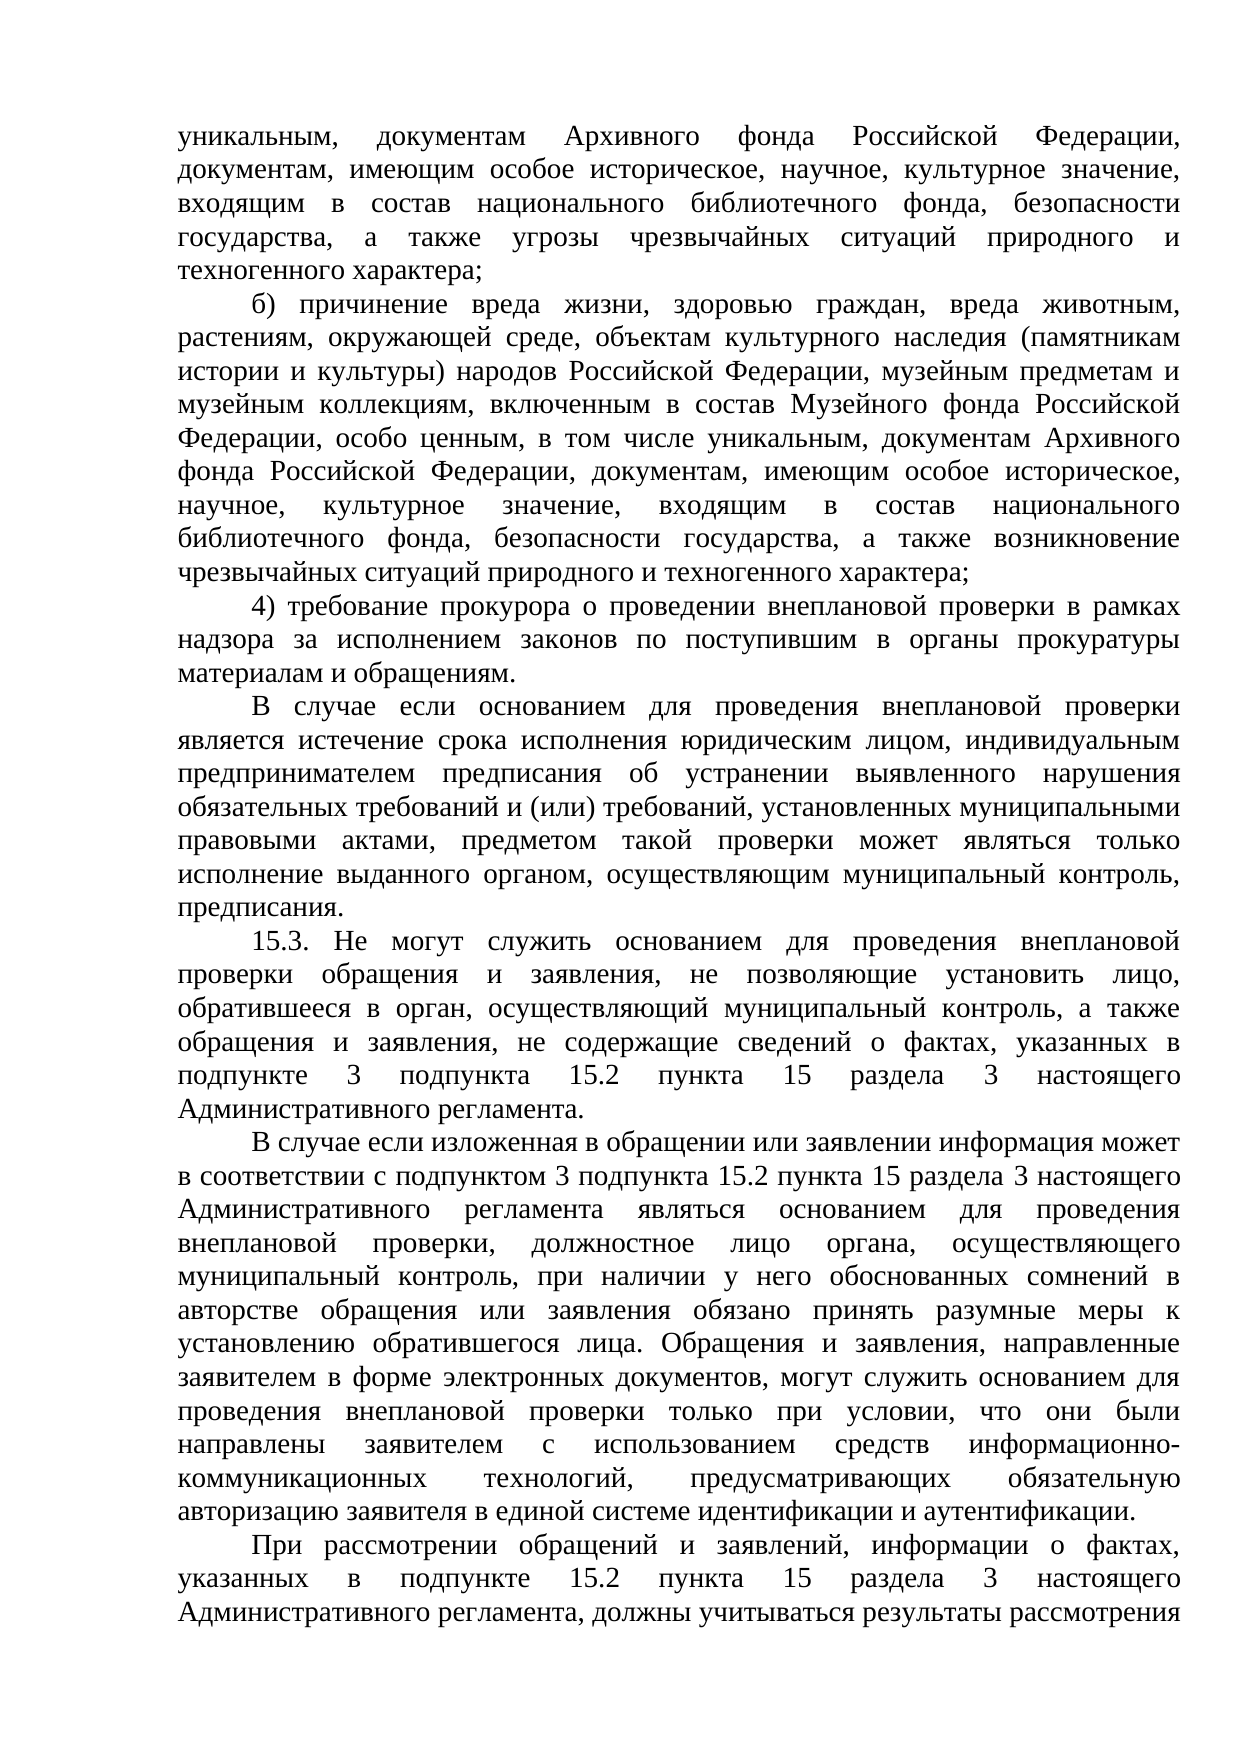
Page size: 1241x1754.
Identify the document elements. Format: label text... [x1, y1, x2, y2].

text б) причинение вреда жизни, здоровью граждан, вреда животным, растениям, окружающей среде, объектам культурного наследия (памятникам истории и культуры) народов Российской Федерации, музейным предметам и музейным коллекциям, включенным в состав Музейного фонда Российской Федерации, особо ценным, в том числе уникальным, документам Архивного фонда Российской Федерации, документам, имеющим особое историческое, научное, культурное значение, входящим в состав национального библиотечного фонда, безопасности государства, а также возникновение чрезвычайных ситуаций природного и техногенного характера; [177, 286, 1181, 588]
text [177, 1527, 1181, 1627]
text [177, 118, 1181, 286]
text 15.3. Не могут служить основанием для проведения внеплановой проверки обращения и заявления, не позволяющие установить лицо, обратившееся в орган, осуществляющий муниципальный контроль, а также обращения и заявления, не содержащие сведений о фактах, указанных в подпункте 3 подпункта 15.2 пункта 15 раздела 3 настоящего Административного регламента. [177, 923, 1181, 1124]
text 4) требование прокурора о проведении внеплановой проверки в рамках надзора за исполнением законов по поступившим в органы прокуратуры материалам и обращениям. [177, 588, 1181, 688]
text В случае если изложенная в обращении или заявлении информация может в соответствии с подпунктом 3 подпункта 15.2 пункта 15 раздела 3 настоящего Административного регламента являться основанием для проведения внеплановой проверки, должностное лицо органа, осуществляющего муниципальный контроль, при наличии у него обоснованных сомнений в авторстве обращения или заявления обязано принять разумные меры к установлению обратившегося лица. Обращения и заявления, направленные заявителем в форме электронных документов, могут служить основанием для проведения внеплановой проверки только при условии, что они были направлены заявителем с использованием средств информационно-коммуникационных технологий, предусматривающих обязательную авторизацию заявителя в единой системе идентификации и аутентификации. [177, 1124, 1181, 1527]
text В случае если основанием для проведения внеплановой проверки является истечение срока исполнения юридическим лицом, индивидуальным предпринимателем предписания об устранении выявленного нарушения обязательных требований и (или) требований, установленных муниципальными правовыми актами, предметом такой проверки может являться только исполнение выданного органом, осуществляющим муниципальный контроль, предписания. [177, 688, 1181, 923]
